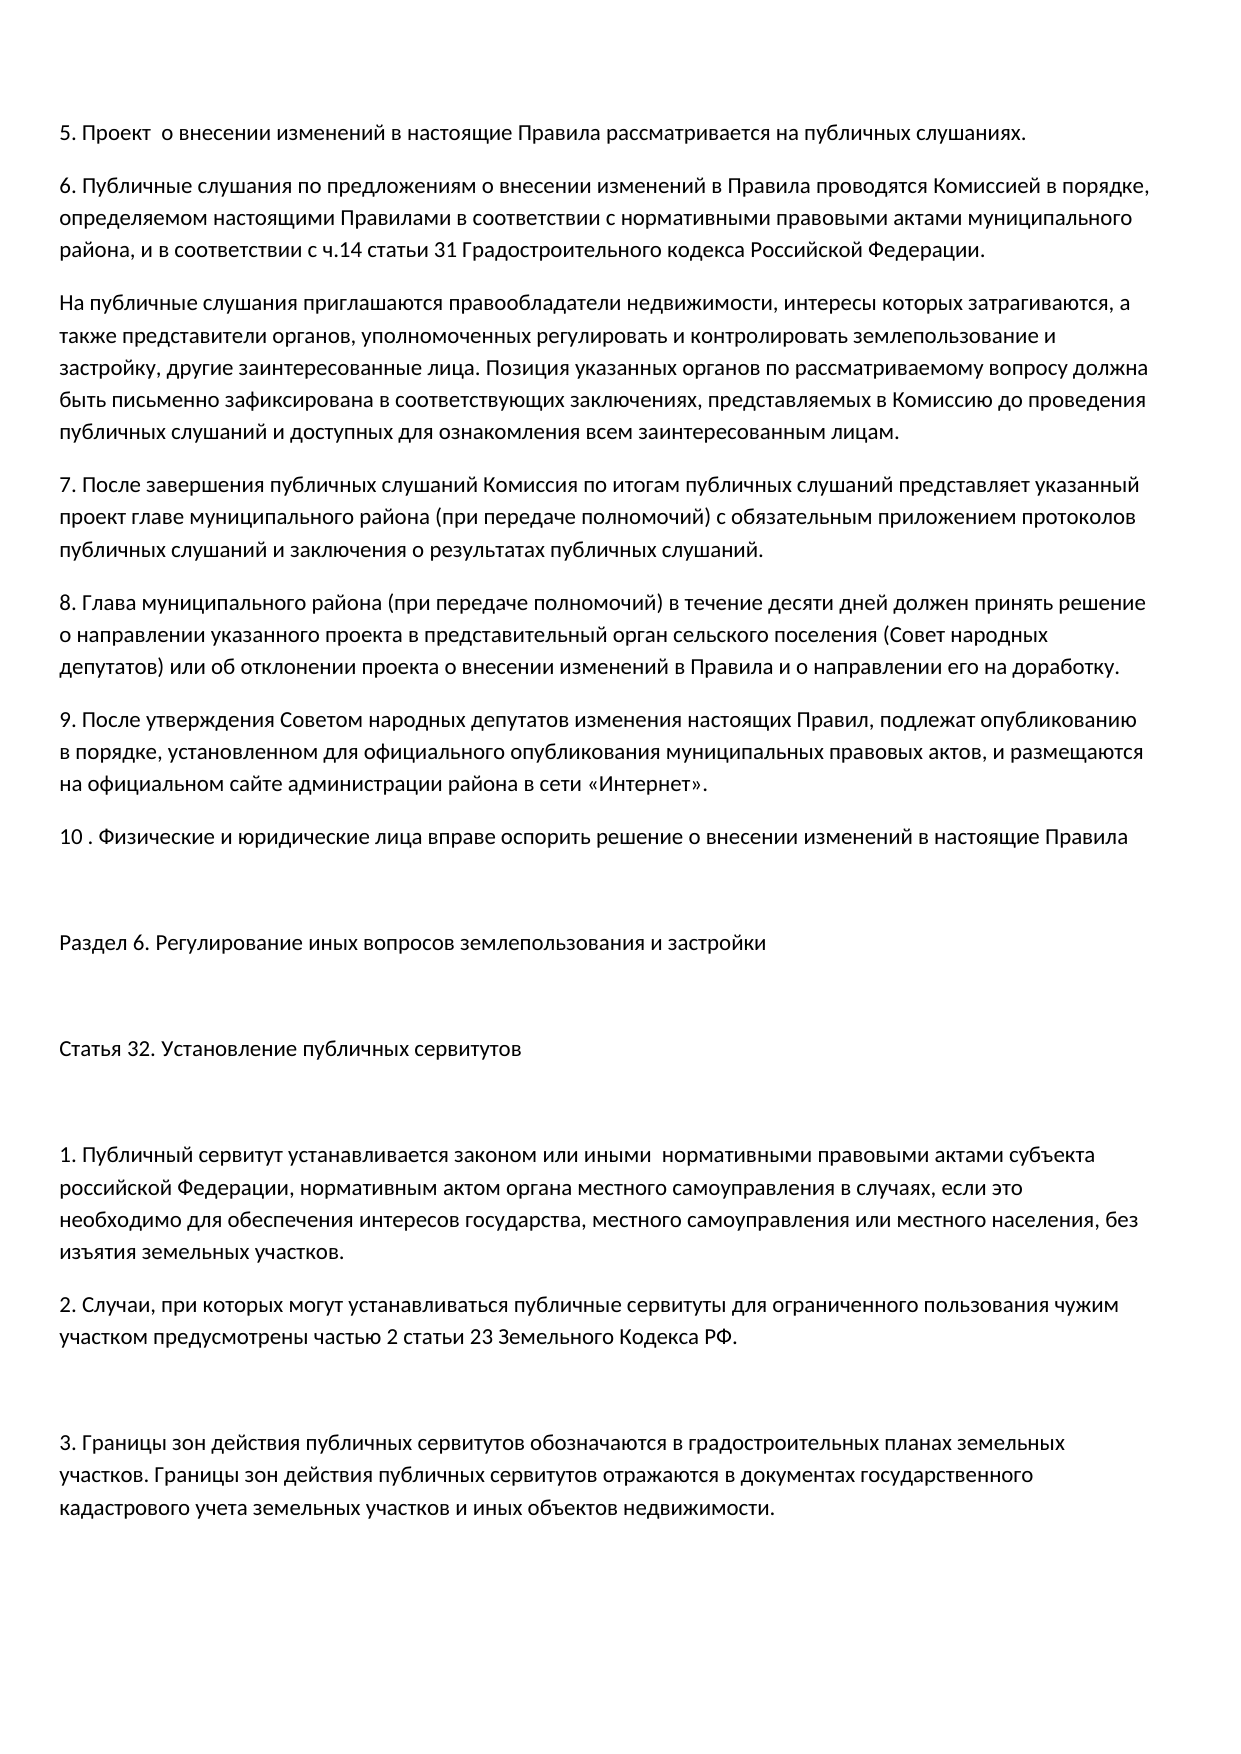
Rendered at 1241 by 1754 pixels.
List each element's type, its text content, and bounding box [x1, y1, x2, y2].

text 1. Публичный сервитут устанавливается законом или иными нормативными правовыми актами субъекта российской Федерации, нормативным актом органа местного самоуправления в случаях, если это необходимо для обеспечения интересов государства, местного самоуправления или местного населения, без изъятия земельных участков. [59, 1141, 1152, 1265]
text 8. Глава муниципального района (при передаче полномочий) в течение десяти дней должен принять решение о направлении указанного проекта в представительный орган сельского поселения (Совет народных депутатов) или об отклонении проекта о внесении изменений в Правила и о направлении его на доработку. [59, 588, 1152, 680]
text 2. Случаи, при которых могут устанавливаться публичные сервитуты для ограниченного пользования чужим участком предусмотрены частью 2 статьи 23 Земельного Кодекса РФ. [59, 1290, 1152, 1350]
text 9. После утверждения Советом народных депутатов изменения настоящих Правил, подлежат опубликованию в порядке, установленном для официального опубликования муниципальных правовых актов, и размещаются на официальном сайте администрации района в сети «Интернет». [59, 705, 1152, 797]
text 7. После завершения публичных слушаний Комиссия по итогам публичных слушаний представляет указанный проект главе муниципального района (при передаче полномочий) с обязательным приложением протоколов публичных слушаний и заключения о результатах публичных слушаний. [59, 470, 1152, 563]
text Раздел 6. Регулирование иных вопросов землепользования и застройки [59, 928, 1152, 957]
text Статья 32. Установление публичных сервитутов [59, 1034, 1152, 1063]
text 10 . Физические и юридические лица вправе оспорить решение о внесении изменений в настоящие Правила [59, 822, 1152, 851]
text 5. Проект о внесении изменений в настоящие Правила рассматривается на публичных слушаниях. [59, 118, 1152, 146]
text 6. Публичные слушания по предложениям о внесении изменений в Правила проводятся Комиссией в порядке, определяемом настоящими Правилами в соответствии с нормативными правовыми актами муниципального района, и в соответствии с ч.14 статьи 31 Градостроительного кодекса Российской Федерации. [59, 171, 1152, 263]
text 3. Границы зон действия публичных сервитутов обозначаются в градостроительных планах земельных участков. Границы зон действия публичных сервитутов отражаются в документах государственного кадастрового учета земельных участков и иных объектов недвижимости. [59, 1428, 1152, 1521]
text На публичные слушания приглашаются правообладатели недвижимости, интересы которых затрагиваются, а также представители органов, уполномоченных регулировать и контролировать землепользование и застройку, другие заинтересованные лица. Позиция указанных органов по рассматриваемому вопросу должна быть письменно зафиксирована в соответствующих заключениях, представляемых в Комиссию до проведения публичных слушаний и доступных для ознакомления всем заинтересованным лицам. [59, 288, 1152, 445]
